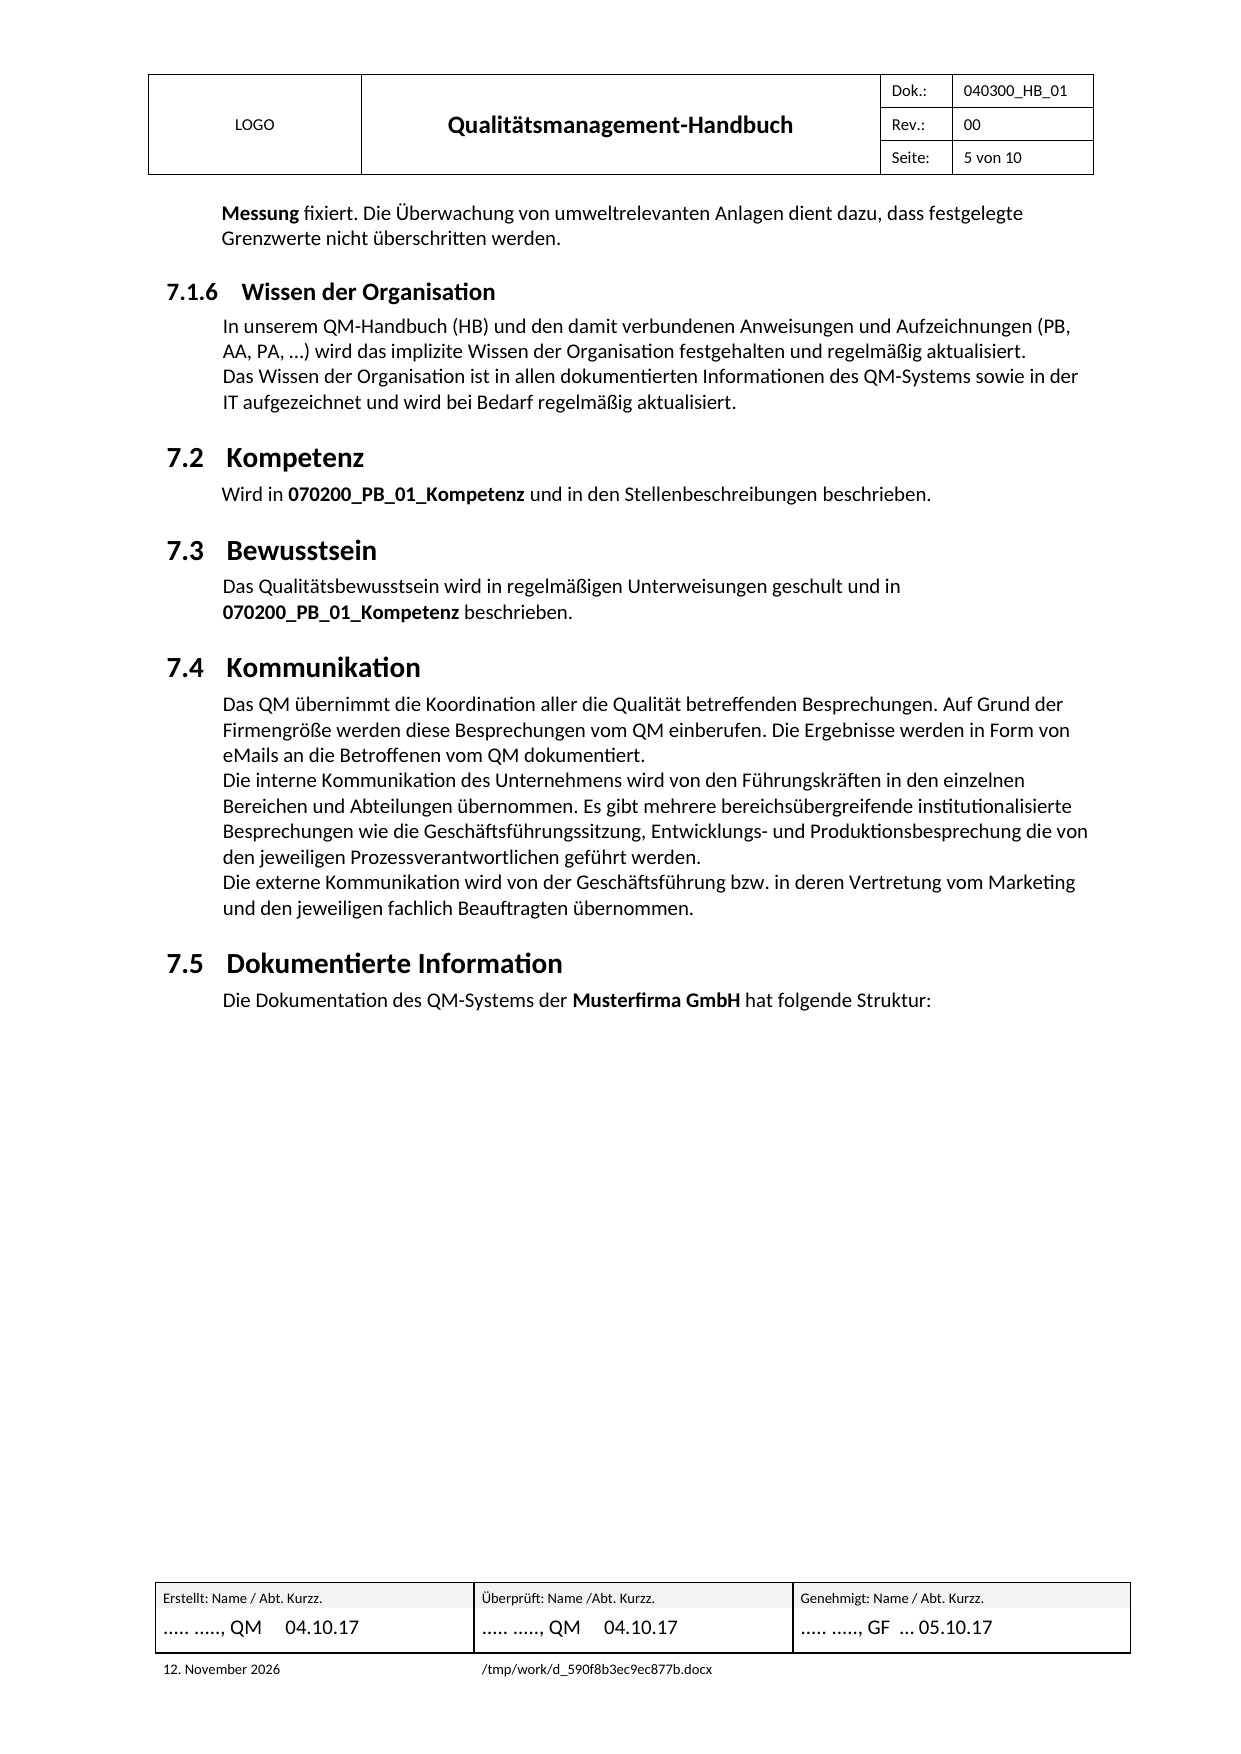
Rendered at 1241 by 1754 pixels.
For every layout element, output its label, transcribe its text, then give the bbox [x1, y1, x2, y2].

subtitle Dokumentierte Information [166, 945, 1093, 981]
subtitle Kompetenz [166, 439, 1093, 475]
subtitle Wissen der Organisation [166, 276, 1093, 307]
text In unserem QM-Handbuch (HB) und den damit verbundenen Anweisungen und Aufzeichnungen (PB, AA, PA, …) wird das implizite Wissen der Organisation festgehalten und regelmäßig aktualisiert. [223, 313, 1093, 364]
text Das Qualitätsbewusstsein wird in regelmäßigen Unterweisungen geschult und in 070200_PB_01_Kompetenz beschrieben. [223, 574, 1093, 624]
text Die interne Kommunikation des Unternehmens wird von den Führungskräften in den einzelnen Bereichen und Abteilungen übernommen. Es gibt mehrere bereichsübergreifende institutionalisierte Besprechungen wie die Geschäftsführungssitzung, Entwicklungs- und Produktionsbesprechung die von den jeweiligen Prozessverantwortlichen geführt werden. [223, 768, 1093, 869]
subtitle Kommunikation [166, 649, 1093, 685]
text Die externe Kommunikation wird von der Geschäftsführung bzw. in deren Vertretung vom Marketing und den jeweiligen fachlich Beauftragten übernommen. [223, 869, 1093, 920]
text Das Wissen der Organisation ist in allen dokumentierten Informationen des QM-Systems sowie in der IT aufgezeichnet und wird bei Bedarf regelmäßig aktualisiert. [223, 364, 1093, 414]
text Das QM übernimmt die Koordination aller die Qualität betreffenden Besprechungen. Auf Grund der Firmengröße werden diese Besprechungen vom QM einberufen. Die Ergebnisse werden in Form von eMails an die Betroffenen vom QM dokumentiert. [223, 691, 1093, 768]
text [221, 200, 1093, 251]
text Wird in 070200_PB_01_Kompetenz und in den Stellenbeschreibungen beschrieben. [221, 481, 1093, 507]
subtitle Bewusstsein [166, 532, 1093, 567]
text Die Dokumentation des QM-Systems der Musterfirma GmbH hat folgende Struktur: [223, 987, 1093, 1012]
